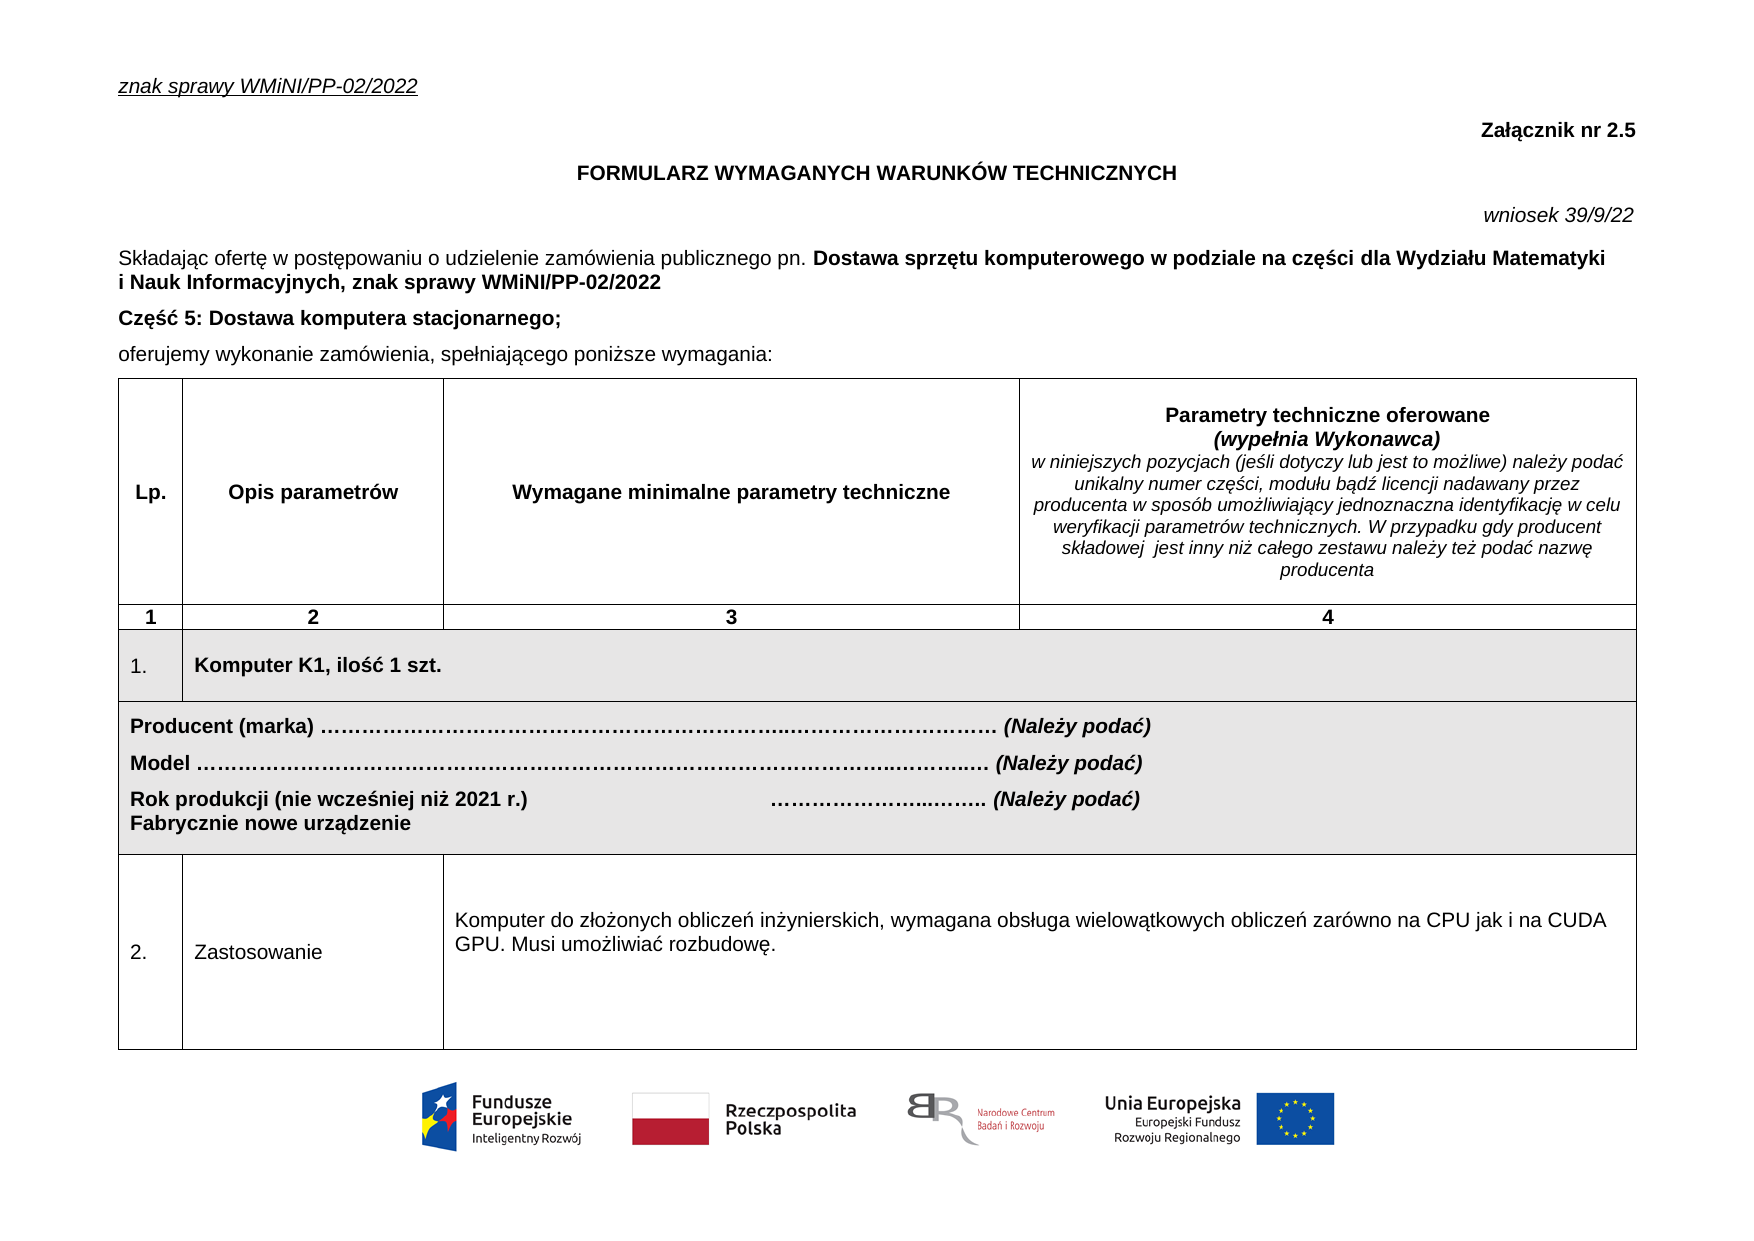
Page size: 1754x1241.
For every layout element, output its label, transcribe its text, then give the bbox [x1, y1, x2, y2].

table_cell 3 [444, 605, 1019, 629]
text FORMULARZ WYMAGANYCH WARUNKÓW TECHNICZNYCH [118, 161, 1636, 184]
text oferujemy wykonanie zamówienia, spełniającego poniższe wymagania: [118, 342, 1636, 366]
picture [404, 1064, 1350, 1167]
table_cell Zastosowanie [183, 855, 443, 1049]
table_cell 4 [1020, 605, 1636, 629]
table_cell 2 [183, 605, 443, 629]
text Składając ofertę w postępowaniu o udzielenie zamówienia publicznego pn. Dostawa sprzętu komputerowego w podziale na części dla Wydziału Matematyki i Nauk Informacyjnych, znak sprawy WMiNI/PP-02/2022 [118, 246, 1636, 293]
text Część 5: Dostawa komputera stacjonarnego; [118, 306, 1636, 330]
table_cell [119, 855, 182, 1049]
table_header Parametry techniczne oferowane (wypełnia Wykonawca) w niniejszych pozycjach (jeśli dotyczy lub jest to możliwe) należy podać unikalny numer części, modułu bądź licencji nadawany przez producenta w sposób umożliwiający jednoznaczna identyfikację w celu weryfikacji parametrów technicznych. W przypadku gdy producent składowej jest inny niż całego zestawu należy też podać nazwę producenta [1020, 379, 1636, 604]
table_header Wymagane minimalne parametry techniczne [444, 379, 1019, 604]
table_cell [119, 630, 182, 701]
text Załącznik nr 2.5 [118, 118, 1636, 142]
table_cell Komputer K1, ilość 1 szt. [183, 630, 1636, 701]
table_cell 1 [119, 605, 182, 629]
table_cell Komputer do złożonych obliczeń inżynierskich, wymagana obsługa wielowątkowych obliczeń zarówno na CPU jak i na CUDA GPU. Musi umożliwiać rozbudowę. [444, 855, 1636, 1049]
table_header Opis parametrów [183, 379, 443, 604]
table_header Lp. [119, 379, 182, 604]
table_cell Producent (marka) …………………………………………………………..………………………… (Należy podać) Model ………………………………………………………………………………………..………..… (Należy podać) Rok produkcji (nie wcześniej niż 2021 r.) …………………...…….. (Należy podać) Fabrycznie nowe urządzenie [119, 702, 1636, 854]
text wniosek 39/9/22 [634, 203, 1636, 227]
